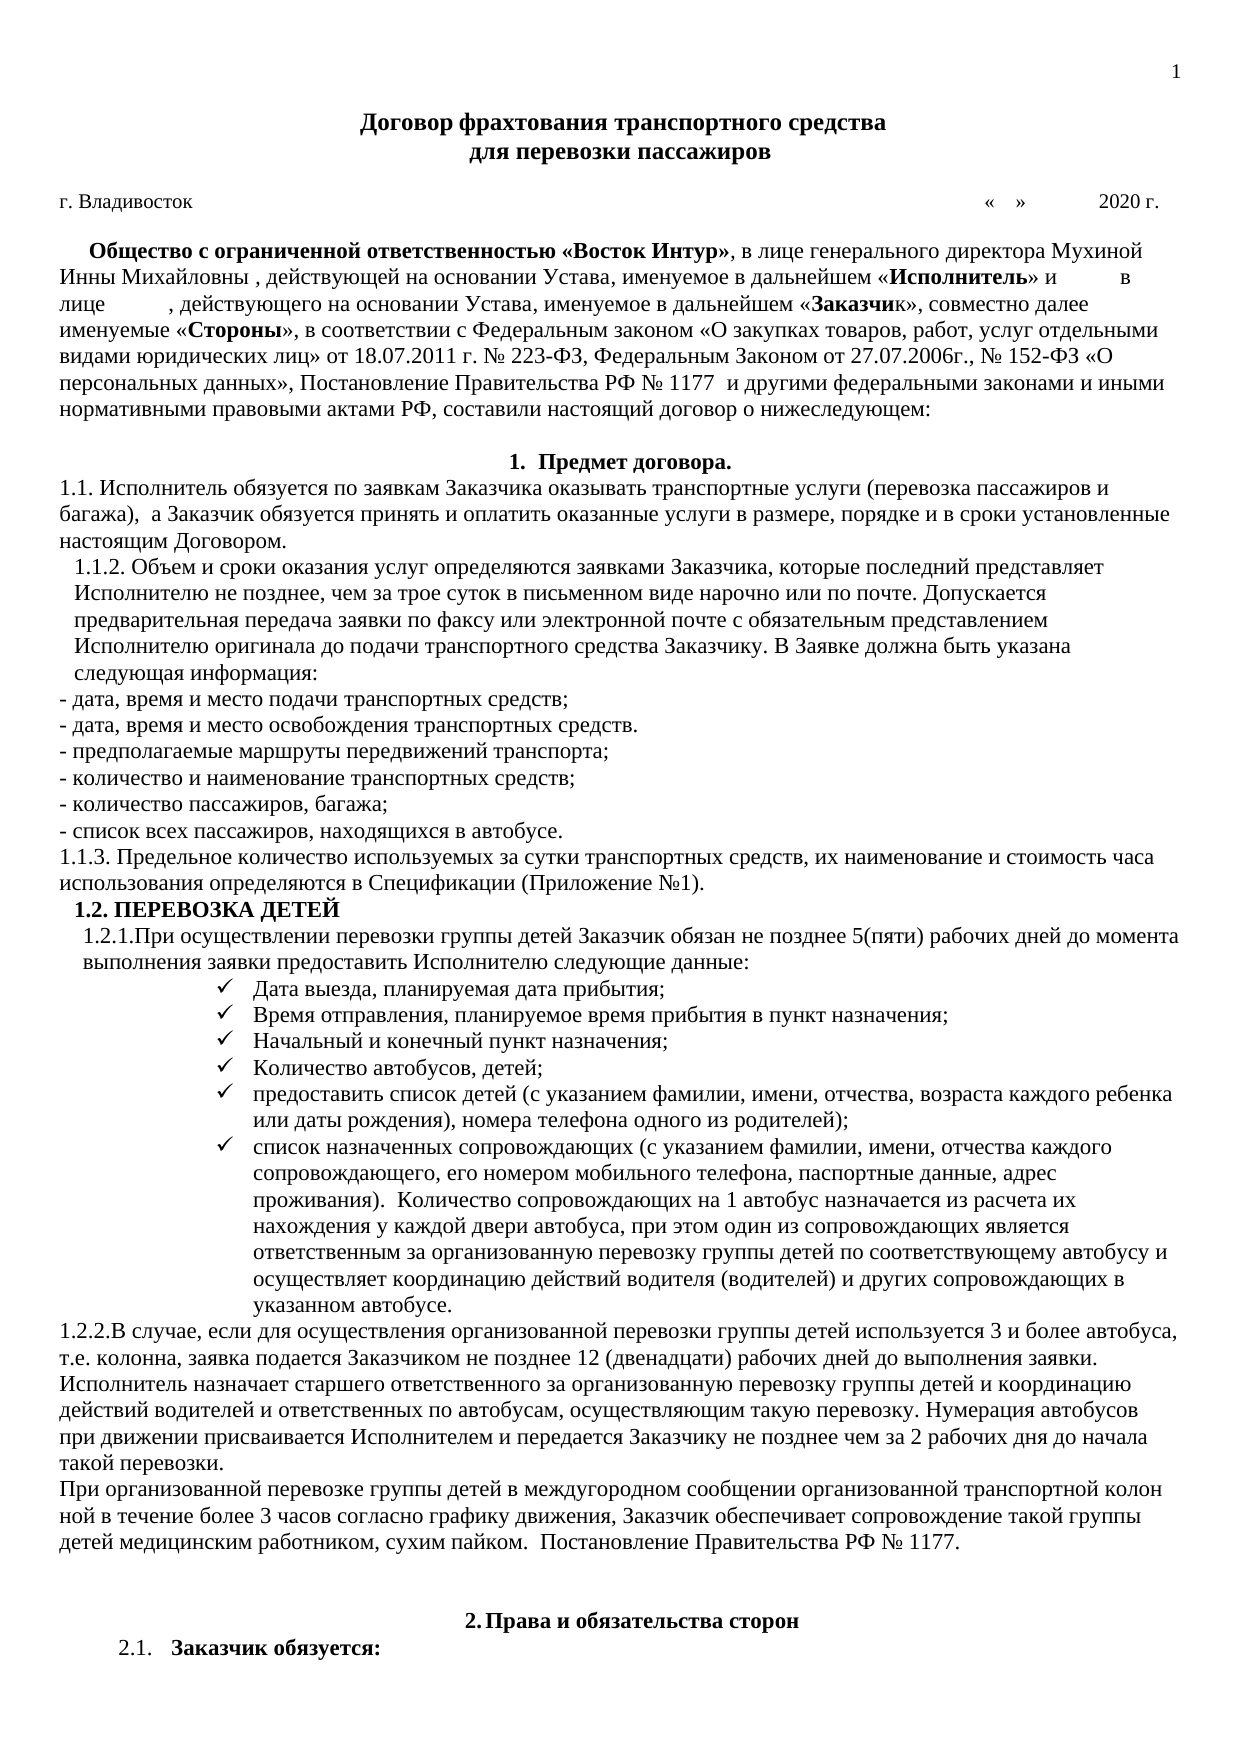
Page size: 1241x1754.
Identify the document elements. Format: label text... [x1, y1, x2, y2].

text г. Владивосток « » 2020 г. [59, 189, 1181, 213]
text - дата, время и место освобождения транспортных средств. [59, 711, 1181, 738]
text - дата, время и место подачи транспортных средств; [59, 685, 1181, 711]
list Дата выезда, планируемая дата прибытия; [215, 975, 1181, 1001]
text 1.2.1.При осуществлении перевозки группы детей Заказчик обязан не позднее 5(пяти) рабочих дней до момента выполнения заявки предоставить Исполнителю следующие данные: [83, 922, 1181, 975]
list детей медицинским работником, сухим пайком. Постановление Правительства РФ № 1177. [59, 1528, 1181, 1554]
list Права и обязательства сторон [59, 1607, 1181, 1634]
list 1.2. ПЕРЕВОЗКА ДЕТЕЙ [74, 896, 1181, 922]
list предоставить список детей (с указанием фамилии, имени, отчества, возраста каждого ребенка или даты рождения), номера телефона одного из родителей); [215, 1080, 1181, 1133]
text 1.1.3. Предельное количество используемых за сутки транспортных средств, их наименование и стоимость часа использования определяются в Спецификации (Приложение №1). [59, 843, 1181, 896]
list Время отправления, планируемое время прибытия в пункт назначения; [215, 1001, 1181, 1027]
text - предполагаемые маршруты передвижений транспорта; [59, 738, 1181, 764]
text - количество пассажиров, багажа; [59, 790, 1181, 817]
list Заказчик обязуется: [59, 1634, 1181, 1660]
list Предмет договора. [59, 448, 1181, 474]
list Количество автобусов, детей; [215, 1054, 1181, 1080]
text 1.1. Исполнитель обязуется по заявкам Заказчика оказывать транспортные услуги (перевозка пассажиров и багажа), а Заказчик обязуется принять и оплатить оказанные услуги в размере, порядке и в сроки установленные настоящим Договором. [59, 474, 1181, 553]
text - количество и наименование транспортных средств; [59, 764, 1181, 790]
text Договор фрахтования транспортного средства [59, 107, 1181, 136]
text 1.2.2.В случае, если для осуществления организованной перевозки группы детей используется 3 и более автобуса, т.е. колонна, заявка подается Заказчиком не позднее 12 (двенадцати) рабочих дней до выполнения заявки. Исполнитель назначает старшего ответственного за организованную перевозку группы детей и координацию действий водителей и ответственных по автобусам, осуществляющим такую перевозку. Нумерация автобусов при движении присваивается Исполнителем и передается Заказчику не позднее чем за 2 рабочих дня до начала такой перевозки. [59, 1317, 1181, 1476]
list ной в течение более 3 часов согласно графику движения, Заказчик обеспечивает сопровождение такой группы [59, 1502, 1181, 1528]
text 1.1.2. Объем и сроки оказания услуг определяются заявками Заказчика, которые последний представляет Исполнителю не позднее, чем за трое суток в письменном виде нарочно или по почте. Допускается предварительная передача заявки по факсу или электронной почте с обязательным представлением Исполнителю оригинала до подачи транспортного средства Заказчику. В Заявке должна быть указана следующая информация: [74, 553, 1181, 685]
text для перевозки пассажиров [59, 136, 1181, 165]
text - список всех пассажиров, находящихся в автобусе. [59, 817, 1181, 843]
list Начальный и конечный пункт назначения; [215, 1027, 1181, 1054]
text Общество с ограниченной ответственностью «Восток Интур», в лице генерального директора Мухиной Инны Михайловны , действующей на основании Устава, именуемое в дальнейшем «Исполнитель» и в лице , действующего на основании Устава, именуемое в дальнейшем «Заказчик», совместно далее именуемые «Стороны», в соответствии с Федеральным законом «О закупках товаров, работ, услуг отдельными видами юридических лиц» от 18.07.2011 г. № 223-ФЗ, Федеральным Законом от 27.07.2006г., № 152-ФЗ «О персональных данных», Постановление Правительства РФ № 1177 и другими федеральными законами и иными нормативными правовыми актами РФ, составили настоящий договор о нижеследующем: [59, 237, 1181, 421]
list При организованной перевозке группы детей в междугородном сообщении организованной транспортной колон [59, 1476, 1181, 1502]
list список назначенных сопровождающих (с указанием фамилии, имени, отчества каждого сопровождающего, его номером мобильного телефона, паспортные данные, адрес проживания). Количество сопровождающих на 1 автобус назначается из расчета их нахождения у каждой двери автобуса, при этом один из сопровождающих является ответственным за организованную перевозку группы детей по соответствующему автобусу и осуществляет координацию действий водителя (водителей) и других сопровождающих в указанном автобусе. [215, 1133, 1181, 1317]
